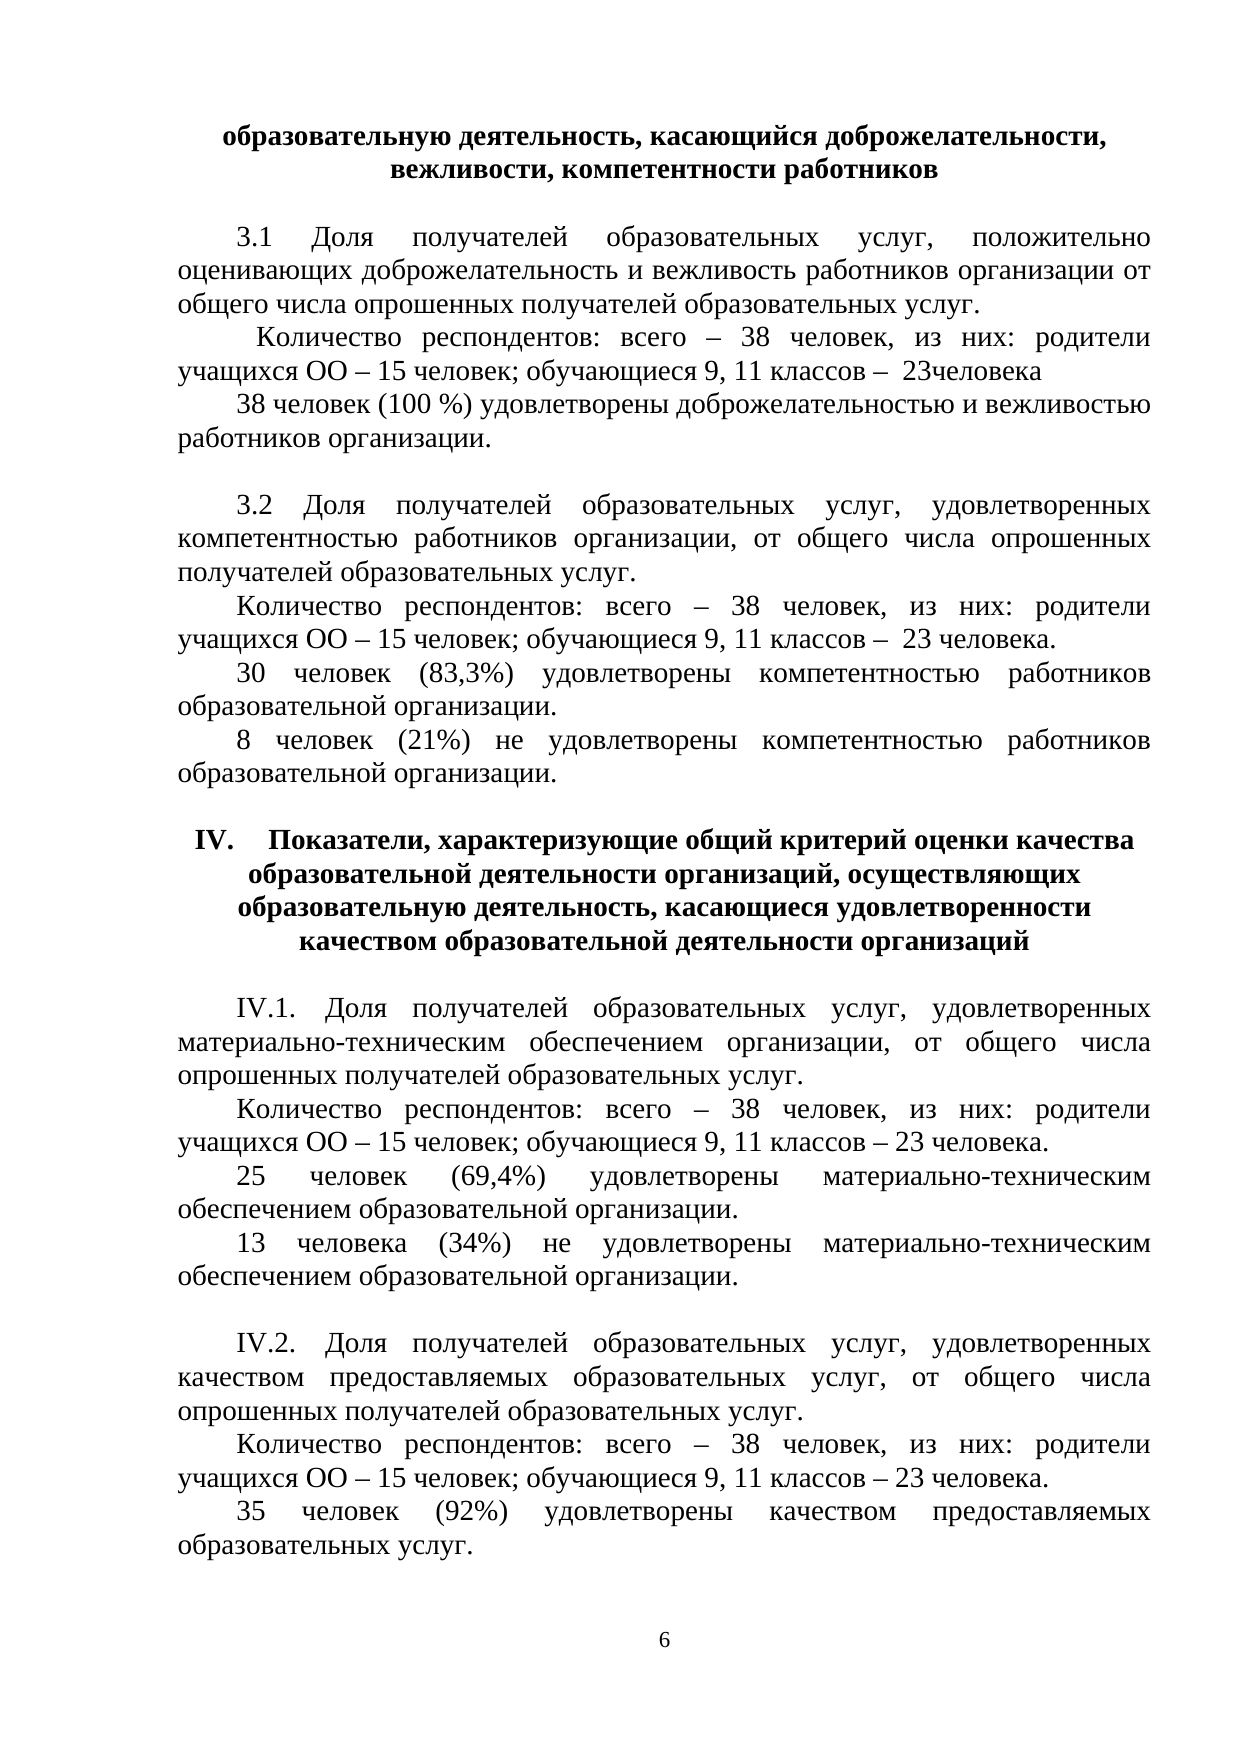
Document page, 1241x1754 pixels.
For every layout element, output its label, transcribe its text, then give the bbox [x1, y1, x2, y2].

list Показатели, характеризующие общий критерий оценки качества образовательной деятельности организаций, осуществляющих образовательную деятельность, касающиеся удовлетворенности качеством образовательной деятельности организаций [177, 822, 1152, 957]
list Доля получателей образовательных услуг, удовлетворенных материально-техническим обеспечением организации, от общего числа опрошенных получателей образовательных услуг. [177, 990, 1152, 1091]
text 3.1 Доля получателей образовательных услуг, положительно оценивающих доброжелательность и вежливость работников организации от общего числа опрошенных получателей образовательных услуг. [177, 219, 1152, 319]
text 30 человек (83,3%) удовлетворены компетентностью работников образовательной организации. [177, 655, 1152, 722]
text Количество респондентов: всего – 38 человек, из них: родители учащихся ОО – 15 человек; обучающиеся 9, 11 классов – 23 человека. [177, 588, 1152, 655]
text 13 человека (34%) не удовлетворены материально-техническим обеспечением образовательной организации. [177, 1225, 1152, 1292]
text 8 человек (21%) не удовлетворены компетентностью работников образовательной организации. [177, 722, 1152, 789]
text 35 человек (92%) удовлетворены качеством предоставляемых образовательных услуг. [177, 1493, 1152, 1560]
text Количество респондентов: всего – 38 человек, из них: родители учащихся ОО – 15 человек; обучающиеся 9, 11 классов – 23человека [177, 319, 1152, 386]
list Доля получателей образовательных услуг, удовлетворенных качеством предоставляемых образовательных услуг, от общего числа опрошенных получателей образовательных услуг. [177, 1326, 1152, 1426]
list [177, 118, 1152, 185]
text 25 человек (69,4%) удовлетворены материально-техническим обеспечением образовательной организации. [177, 1158, 1152, 1225]
list 3.2 Доля получателей образовательных услуг, удовлетворенных компетентностью работников организации, от общего числа опрошенных получателей образовательных услуг. [177, 487, 1152, 588]
text Количество респондентов: всего – 38 человек, из них: родители учащихся ОО – 15 человек; обучающиеся 9, 11 классов – 23 человека. [177, 1426, 1152, 1493]
text Количество респондентов: всего – 38 человек, из них: родители учащихся ОО – 15 человек; обучающиеся 9, 11 классов – 23 человека. [177, 1091, 1152, 1158]
list 38 человек (100 %) удовлетворены доброжелательностью и вежливостью работников организации. [177, 386, 1152, 453]
